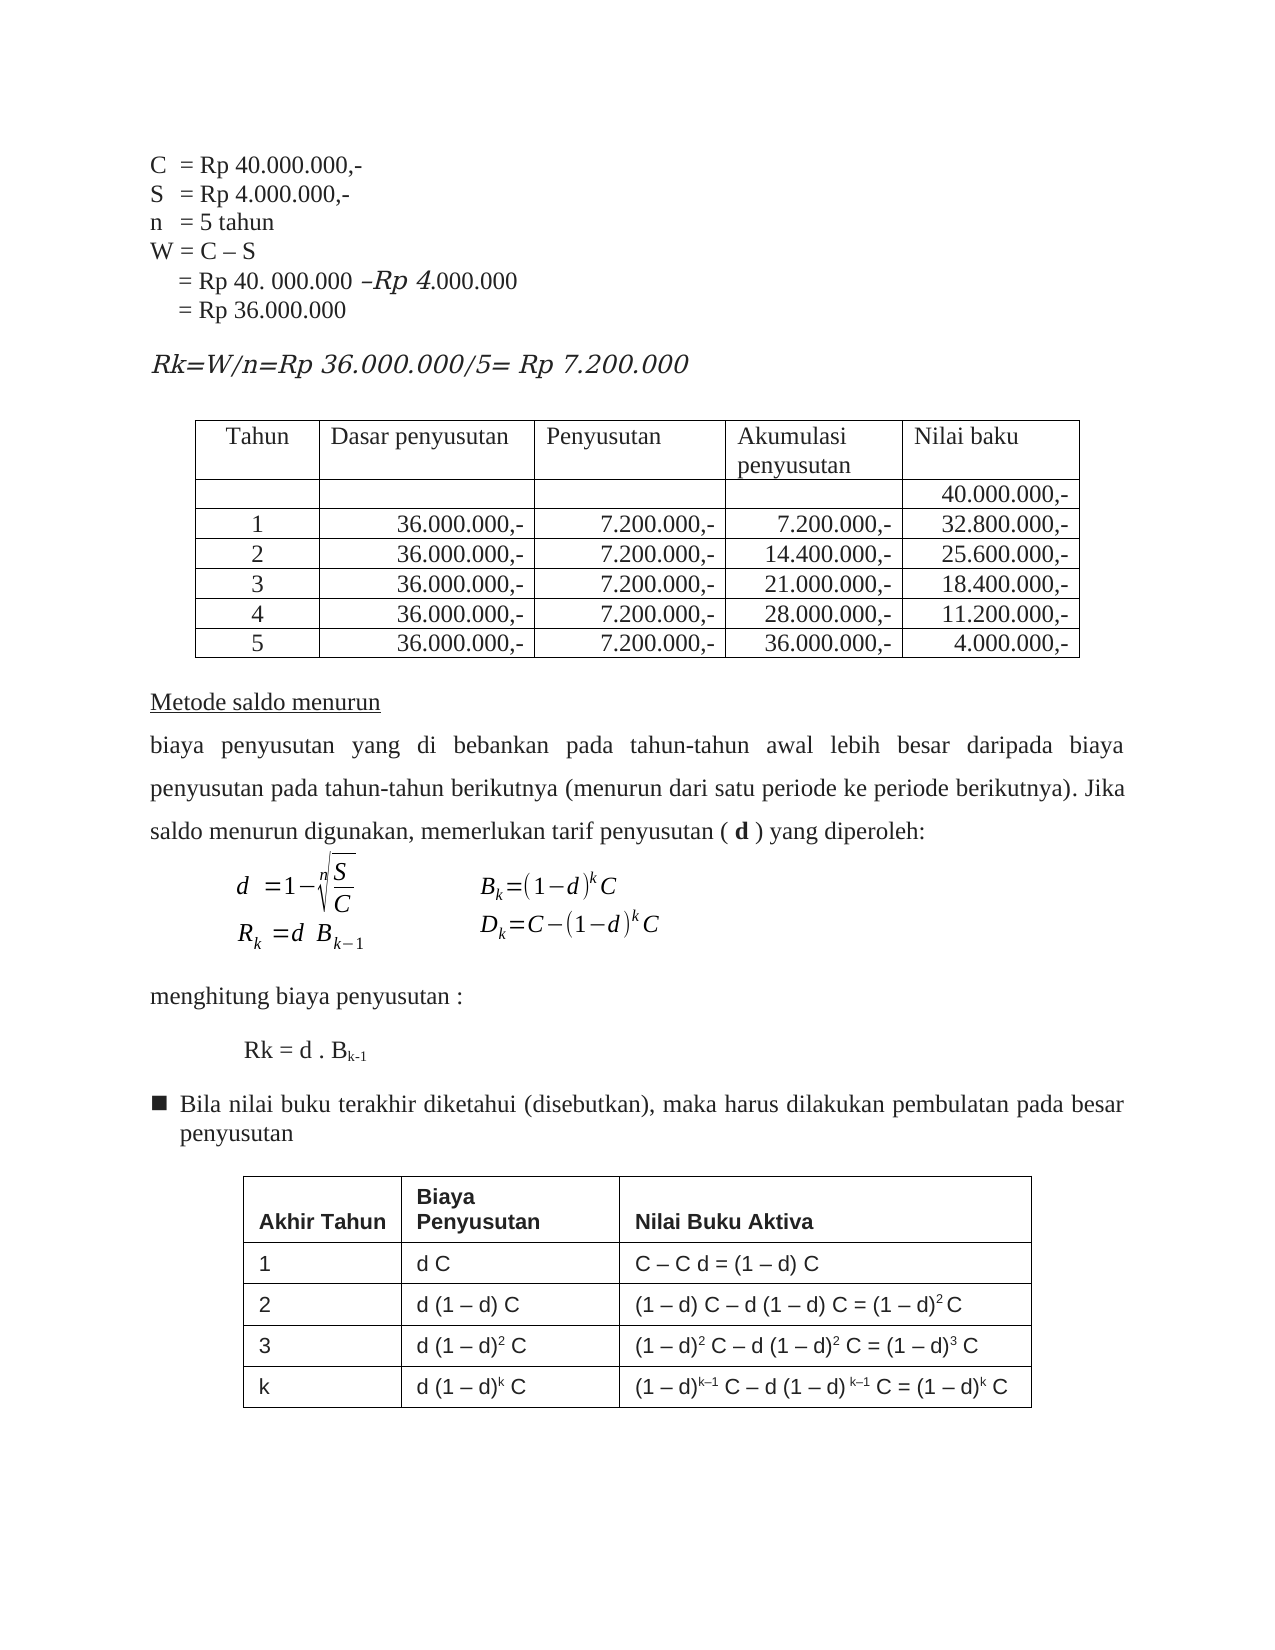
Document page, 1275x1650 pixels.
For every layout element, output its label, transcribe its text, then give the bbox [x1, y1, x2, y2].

text = Rp 36.000.000 [150, 295, 1125, 324]
table_cell 5 [196, 629, 319, 657]
table_cell [320, 480, 534, 508]
table_cell 7.200.000,- [535, 599, 725, 627]
table_cell 40.000.000,- [903, 480, 1079, 508]
table_cell 7.200.000,- [535, 629, 725, 657]
table_cell 32.800.000,- [903, 509, 1079, 538]
table_cell [196, 480, 319, 508]
table_cell 7.200.000,- [535, 569, 725, 598]
table_cell d (1 – d) C [402, 1284, 619, 1324]
table_header Akumulasi penyusutan [726, 421, 902, 478]
table_cell k [244, 1367, 401, 1407]
table_cell 21.000.000,- [726, 569, 902, 598]
table_cell d C [402, 1243, 619, 1283]
table_cell 7.200.000,- [535, 509, 725, 538]
table_cell d (1 – d)2 C [402, 1326, 619, 1366]
list Bila nilai buku terakhir diketahui (disebutkan), maka harus dilakukan pembulatan pada besar penyusutan [150, 1089, 1125, 1147]
table_cell (1 – d)k–1 C – d (1 – d) k–1 C = (1 – d)k C [620, 1367, 1031, 1407]
text S = Rp 4.000.000,- [150, 179, 1125, 207]
table_header Nilai Buku Aktiva [620, 1177, 1031, 1242]
text menghitung biaya penyusutan : [150, 981, 1125, 1010]
table_cell 4.000.000,- [903, 629, 1079, 657]
text Rk = d . Bk-1 [150, 1035, 1125, 1064]
table_cell 36.000.000,- [320, 629, 534, 657]
table_cell 36.000.000,- [320, 509, 534, 538]
text n = 5 tahun [150, 207, 1125, 236]
table_cell [726, 480, 902, 508]
table_cell (1 – d)2 C – d (1 – d)2 C = (1 – d)3 C [620, 1326, 1031, 1366]
table_cell 3 [244, 1326, 401, 1366]
table_header Tahun [196, 421, 319, 478]
table_cell 2 [196, 539, 319, 568]
table_cell 4 [196, 599, 319, 627]
table_cell 3 [196, 569, 319, 598]
table_cell 36.000.000,- [320, 569, 534, 598]
table_cell 1 [244, 1243, 401, 1283]
table_header Dasar penyusutan [320, 421, 534, 478]
table_cell 36.000.000,- [320, 599, 534, 627]
text = Rp 40. 000.000 –Rp 4.000.000 [150, 265, 1125, 295]
table_cell 28.000.000,- [726, 599, 902, 627]
table_header Penyusutan [535, 421, 725, 478]
table_cell d (1 – d)k C [402, 1367, 619, 1407]
text biaya penyusutan yang di bebankan pada tahun-tahun awal lebih besar daripada biaya penyusutan pada tahun-tahun berikutnya (menurun dari satu periode ke periode berikutnya). Jika saldo menurun digunakan, memerlukan tarif penyusutan ( d ) yang diperoleh: [112, 730, 1125, 845]
table_cell 7.200.000,- [726, 509, 902, 538]
table_cell C – C d = (1 – d) C [620, 1243, 1031, 1283]
table_cell 2 [244, 1284, 401, 1324]
text Metode saldo menurun [112, 687, 1125, 716]
table_cell 18.400.000,- [903, 569, 1079, 598]
table_cell (1 – d) C – d (1 – d) C = (1 – d)2 C [620, 1284, 1031, 1324]
text Rk=W/n=Rp 36.000.000/5= Rp 7.200.000 [150, 349, 1125, 379]
table_cell 25.600.000,- [903, 539, 1079, 568]
table_cell 14.400.000,- [726, 539, 902, 568]
table_cell [535, 480, 725, 508]
text C = Rp 40.000.000,- [150, 150, 1125, 179]
table_cell 1 [196, 509, 319, 538]
table_header Biaya Penyusutan [402, 1177, 619, 1242]
table_cell 36.000.000,- [726, 629, 902, 657]
table_cell 7.200.000,- [535, 539, 725, 568]
table_cell 36.000.000,- [320, 539, 534, 568]
table_cell 11.200.000,- [903, 599, 1079, 627]
text W = C – S [150, 236, 1125, 265]
table_header Nilai baku [903, 421, 1079, 478]
table_header Akhir Tahun [244, 1177, 401, 1242]
